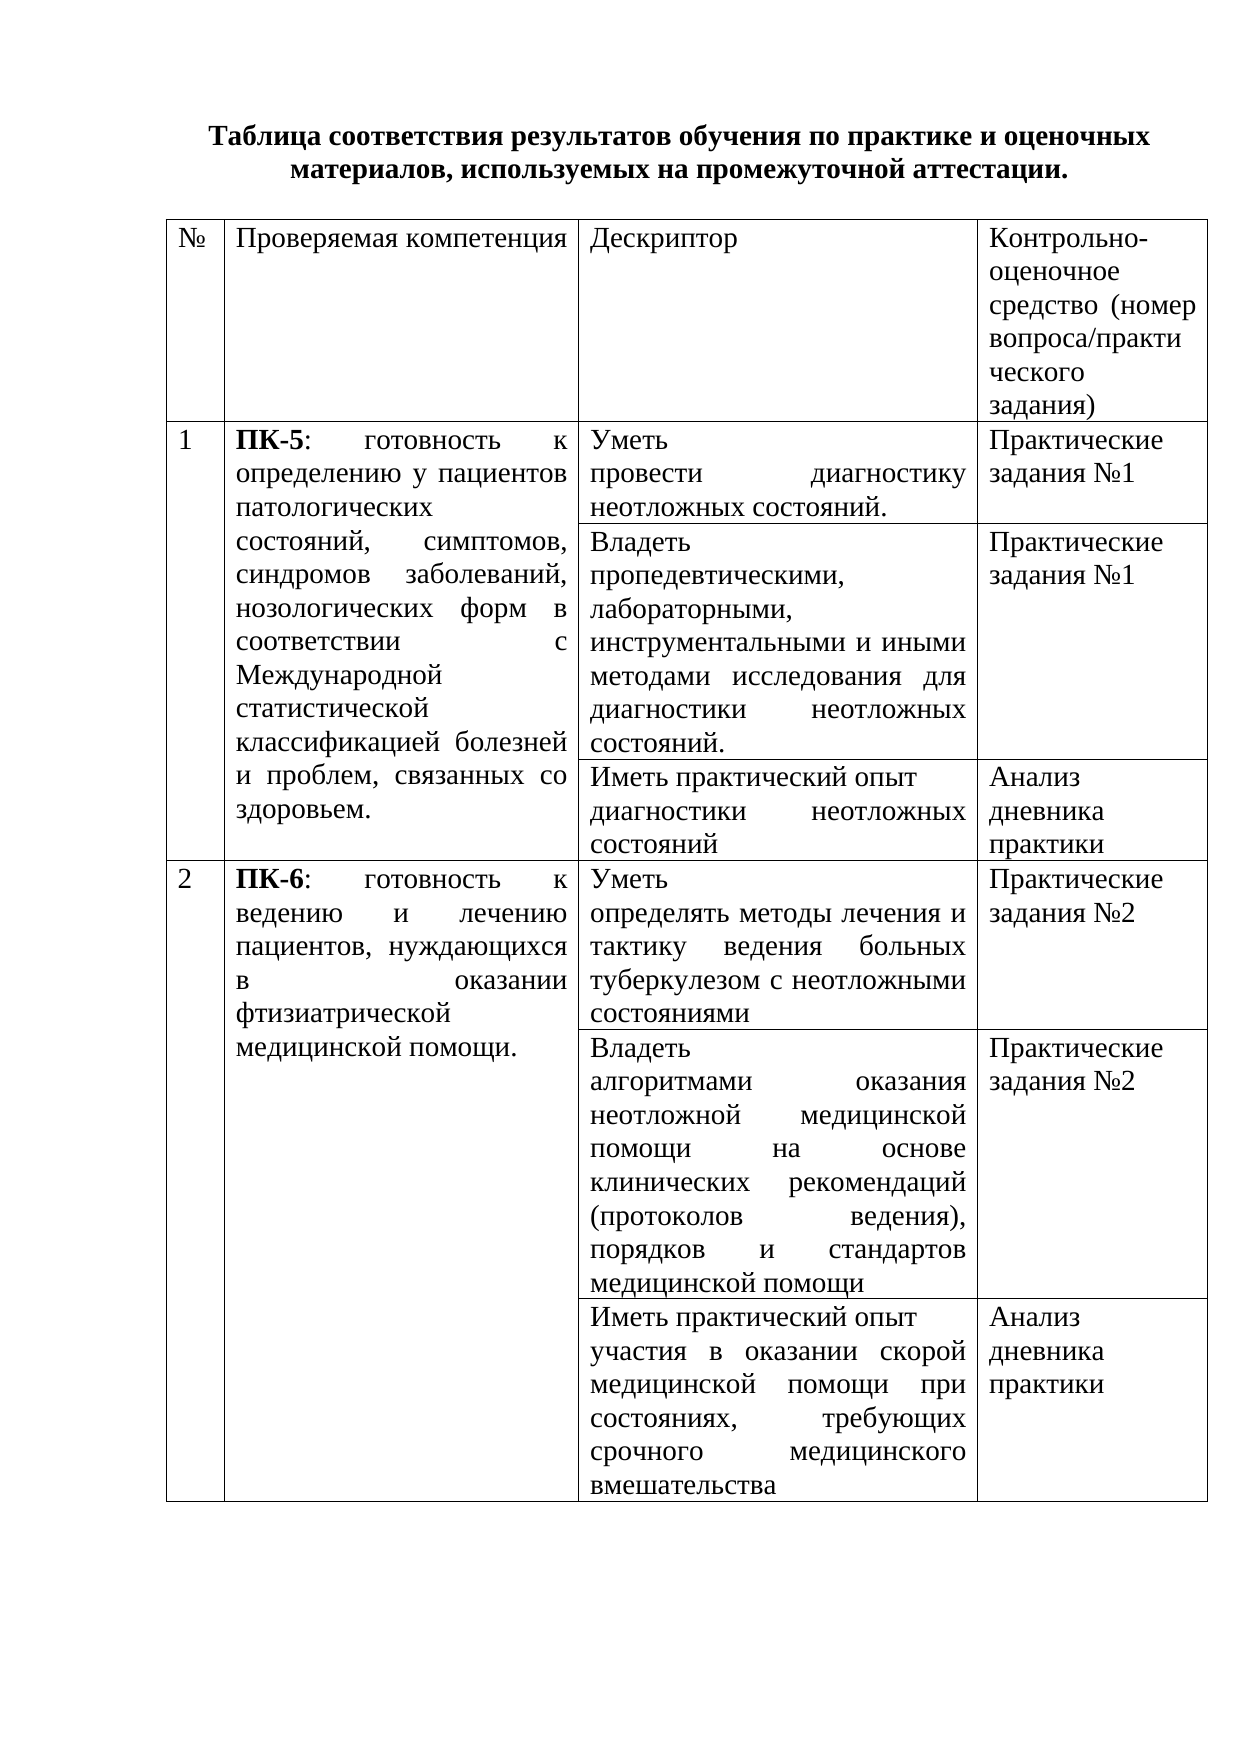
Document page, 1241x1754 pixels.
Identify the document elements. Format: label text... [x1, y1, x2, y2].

table_cell Иметь практический опыт участия в оказании скорой медицинской помощи при состояниях, требующих срочного медицинского вмешательства [579, 1299, 977, 1501]
table_cell Владеть пропедевтическими, лабораторными, инструментальными и иными методами исследования для диагностики неотложных состояний. [579, 524, 977, 758]
table_cell Уметь провести диагностику неотложных состояний. [579, 422, 977, 523]
table_header Проверяемая компетенция [225, 220, 578, 421]
table_cell Практические задания №1 [978, 524, 1207, 758]
table_cell Иметь практический опыт диагностики неотложных состояний [579, 760, 977, 860]
table_cell Анализ дневника практики [978, 760, 1207, 860]
table_header Контрольно-оценочное средство (номер вопроса/практического задания) [978, 220, 1207, 421]
table_header № [167, 220, 224, 421]
table_cell Владеть алгоритмами оказания неотложной медицинской помощи на основе клинических рекомендаций (протоколов ведения), порядков и стандартов медицинской помощи [579, 1030, 977, 1298]
table_cell 1 [167, 422, 224, 860]
table_cell ПК-6: готовность к ведению и лечению пациентов, нуждающихся в оказании фтизиатрической медицинской помощи. [225, 861, 578, 1501]
table_cell Анализ дневника практики [978, 1299, 1207, 1501]
text Таблица соответствия результатов обучения по практике и оценочных материалов, используемых на промежуточной аттестации. [177, 118, 1181, 185]
table_cell 2 [167, 861, 224, 1501]
table_cell Уметь определять методы лечения и тактику ведения больных туберкулезом с неотложными состояниями [579, 861, 977, 1029]
table_header Дескриптор [579, 220, 977, 421]
table_cell ПК-5: готовность к определению у пациентов патологических состояний, симптомов, синдромов заболеваний, нозологических форм в соответствии с Международной статистической классификацией болезней и проблем, связанных со здоровьем. [225, 422, 578, 860]
table_cell Практические задания №2 [978, 861, 1207, 1029]
table_cell Практические задания №1 [978, 422, 1207, 523]
table_cell Практические задания №2 [978, 1030, 1207, 1298]
